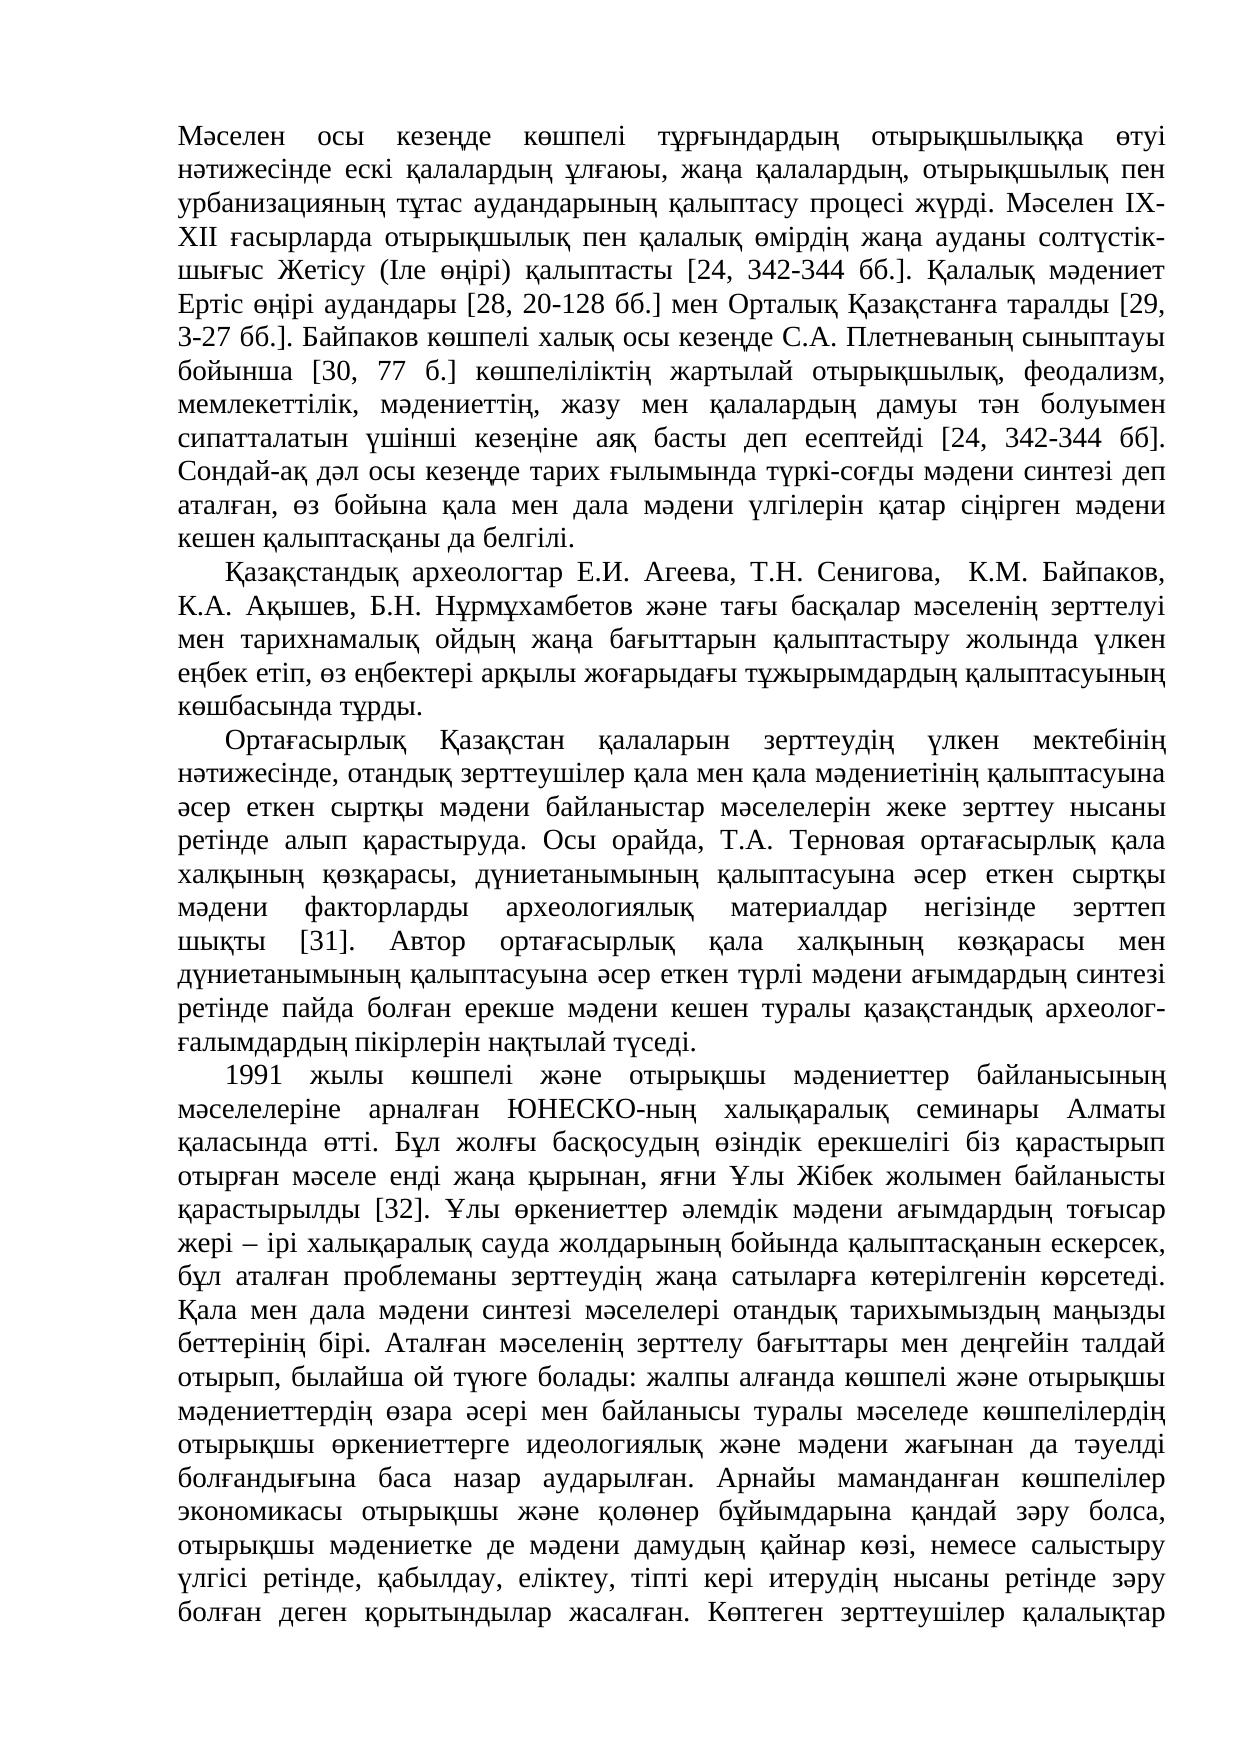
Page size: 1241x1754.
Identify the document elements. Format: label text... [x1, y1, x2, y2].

text Қазақстандық археологтар Е.И. Агеева, Т.Н. Сенигова, К.М. Байпаков, К.А. Ақышев, Б.Н. Нұрмұхамбетов және тағы басқалар мәселенің зерттелуі мен тарихнамалық ойдың жаңа бағыттарын қалыптастыру жолында үлкен еңбек етіп, өз еңбектері арқылы жоғарыдағы тұжырымдардың қалыптасуының көшбасында тұрды. [177, 554, 1167, 722]
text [177, 118, 1167, 554]
text Ортағасырлық Қазақстан қалаларын зерттеудің үлкен мектебінің нәтижесінде, отандық зерттеушілер қала мен қала мәдениетінің қалыптасуына әсер еткен сыртқы мәдени байланыстар мәселелерін жеке зерттеу нысаны ретінде алып қарастыруда. Осы орайда, Т.А. Терновая ортағасырлық қала халқының қөзқарасы, дүниетанымының қалыптасуына әсер еткен сыртқы мәдени факторларды археологиялық материалдар негізінде зерттеп шықты [31]. Автор ортағасырлық қала халқының көзқарасы мен дүниетанымының қалыптасуына әсер еткен түрлі мәдени ағымдардың синтезі ретінде пайда болған ерекше мәдени кешен туралы қазақстандық археолог-ғалымдардың пікірлерін нақтылай түседі. [177, 722, 1167, 1057]
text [177, 1057, 1167, 1627]
